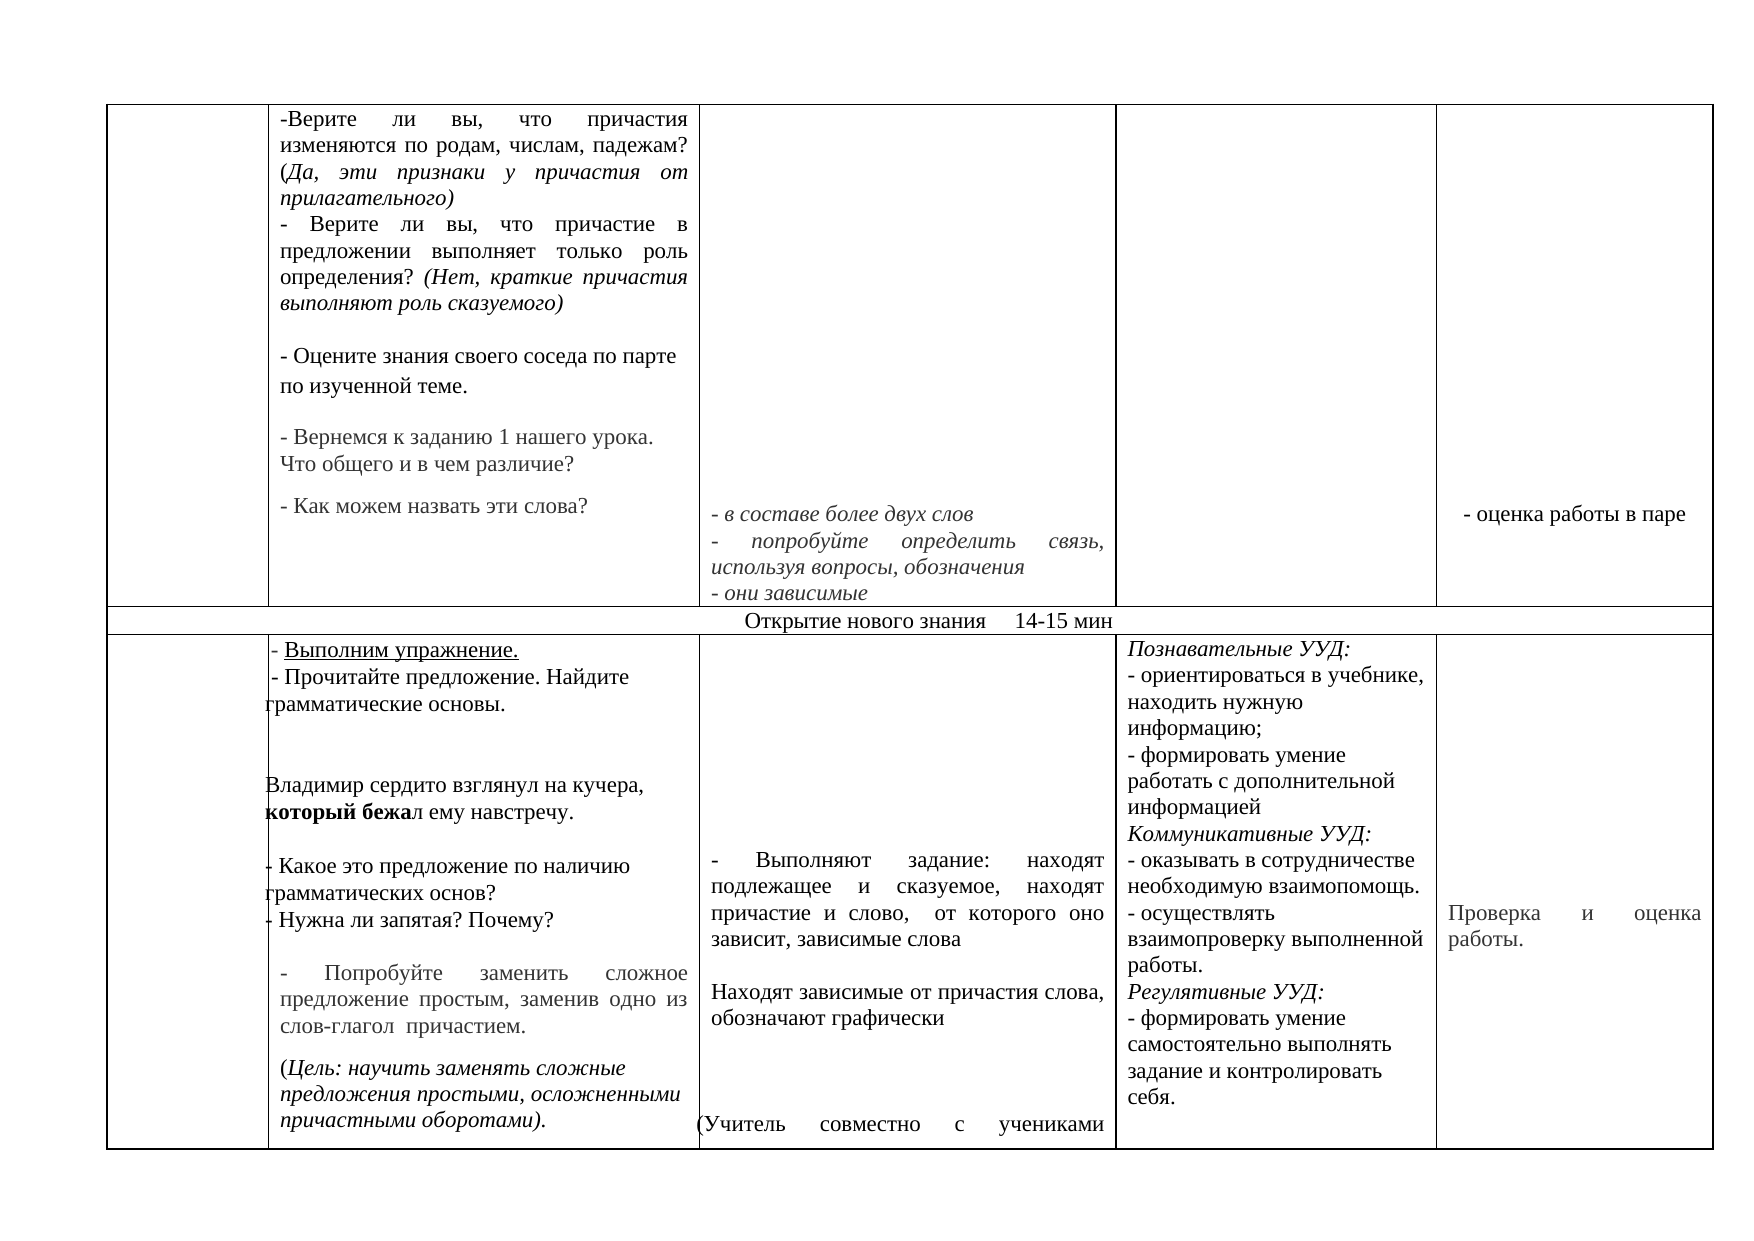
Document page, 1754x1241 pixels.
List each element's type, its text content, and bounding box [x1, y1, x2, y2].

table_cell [1437, 105, 1712, 606]
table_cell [1117, 635, 1436, 1148]
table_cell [1437, 635, 1712, 1148]
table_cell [700, 105, 1115, 606]
table_cell [108, 635, 268, 1148]
table_cell [108, 105, 268, 606]
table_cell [1117, 105, 1436, 606]
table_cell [269, 635, 699, 1148]
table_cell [269, 105, 699, 606]
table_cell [700, 635, 1115, 1148]
table_cell Открытие нового знания 14-15 мин [108, 607, 1712, 634]
